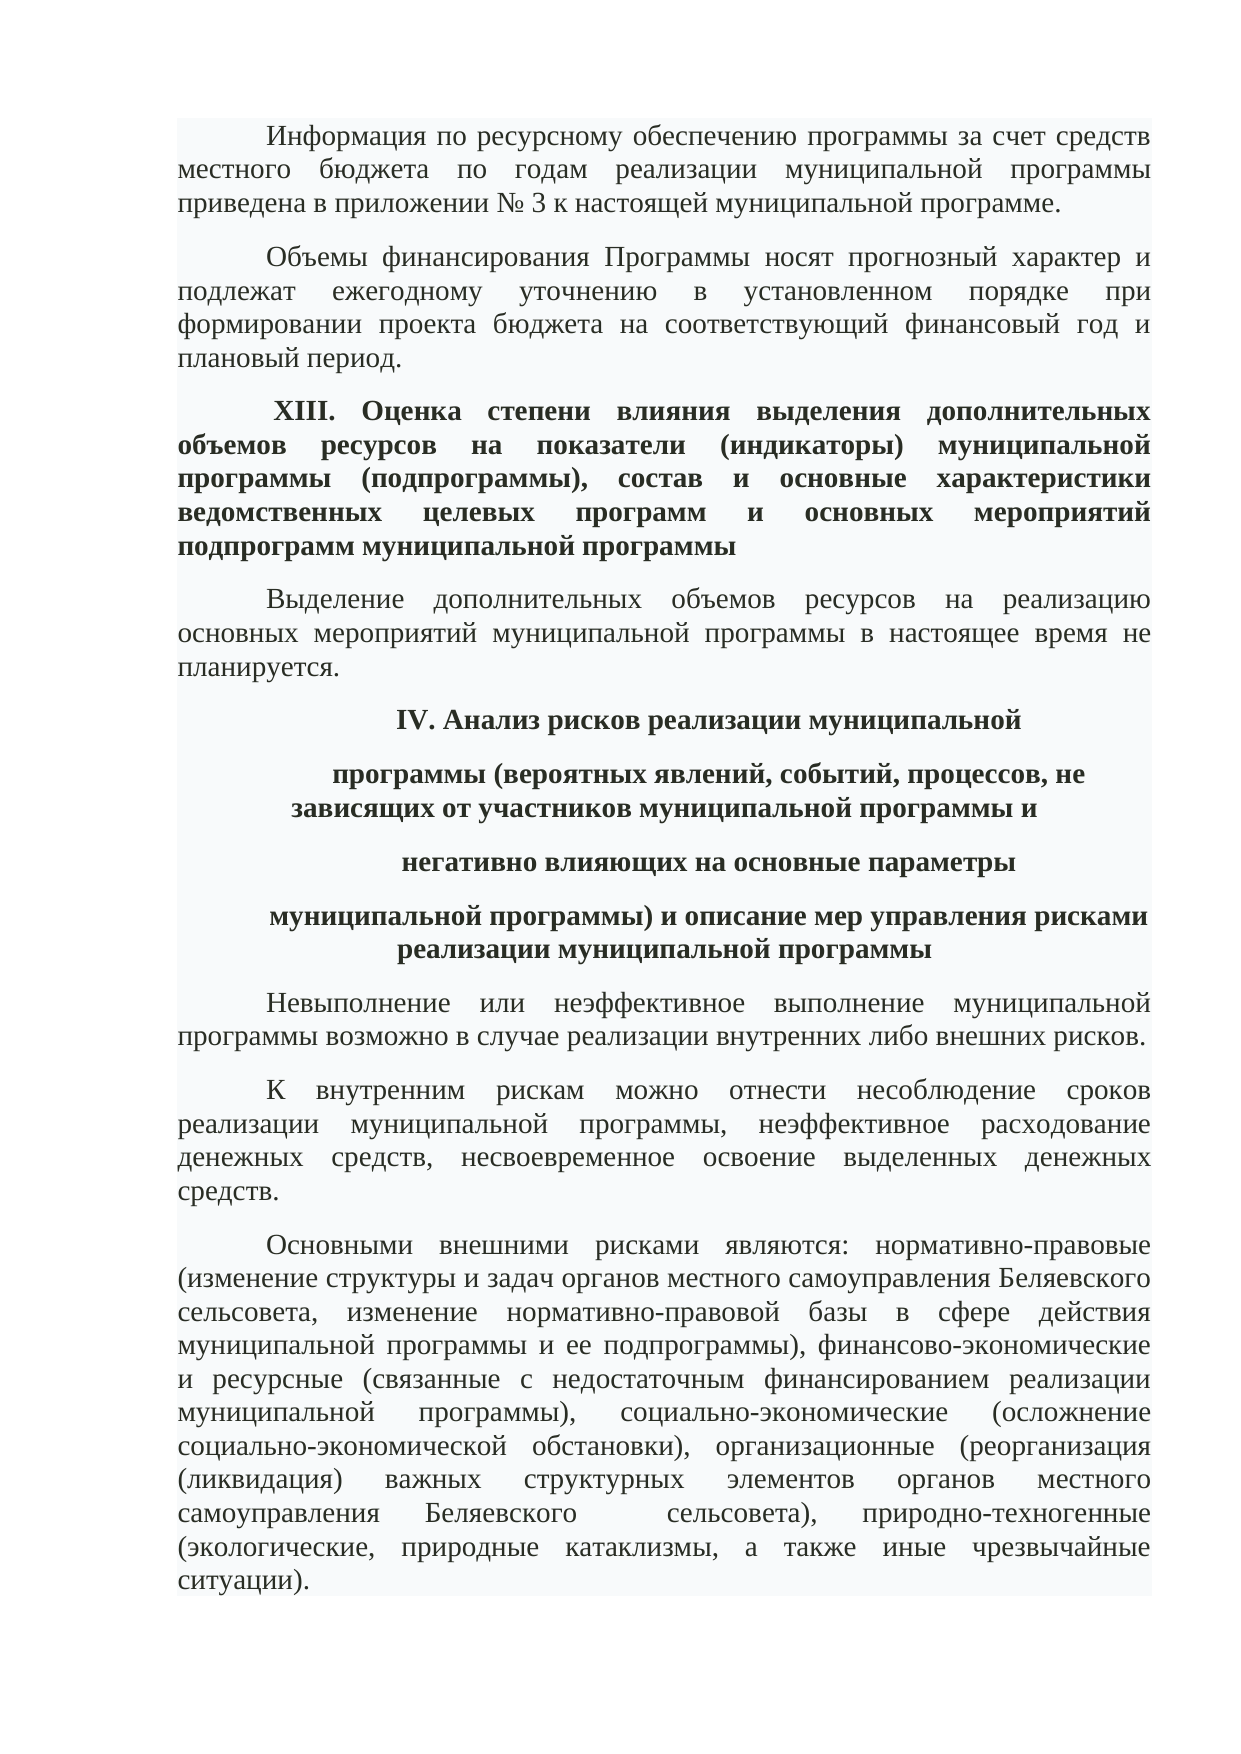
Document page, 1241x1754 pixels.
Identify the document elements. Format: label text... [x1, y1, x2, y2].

text программы (вероятных явлений, событий, процессов, не зависящих от участников муниципальной программы и [177, 756, 1152, 823]
text Выделение дополнительных объемов ресурсов на реализацию основных мероприятий муниципальной программы в настоящее время не планируется. [177, 582, 1152, 682]
text муниципальной программы) и описание мер управления рисками реализации муниципальной программы [177, 898, 1152, 965]
text негативно влияющих на основные параметры [177, 844, 1152, 877]
text XIII. Оценка степени влияния выделения дополнительных объемов ресурсов на показатели (индикаторы) муниципальной программы (подпрограммы), состав и основные характеристики ведомственных целевых программ и основных мероприятий подпрограмм муниципальной программы [177, 393, 1152, 561]
text Объемы финансирования Программы носят прогнозный характер и подлежат ежегодному уточнению в установленном порядке при формировании проекта бюджета на соответствующий финансовый год и плановый период. [177, 239, 1152, 373]
text Невыполнение или неэффективное выполнение муниципальной программы возможно в случае реализации внутренних либо внешних рисков. [177, 985, 1152, 1052]
text Информация по ресурсному обеспечению программы за счет средств местного бюджета по годам реализации муниципальной программы приведена в приложении № 3 к настоящей муниципальной программе. [177, 118, 1152, 219]
text К внутренним рискам можно отнести несоблюдение сроков реализации муниципальной программы, неэффективное расходование денежных средств, несвоевременное освоение выделенных денежных средств. [177, 1072, 1152, 1207]
text Основными внешними рисками являются: нормативно-правовые (изменение структуры и задач органов местного самоуправления Беляевского сельсовета, изменение нормативно-правовой базы в сфере действия муниципальной программы и ее подпрограммы), финансово-экономические и ресурсные (связанные с недостаточным финансированием реализации муниципальной программы), социально-экономические (осложнение социально-экономической обстановки), организационные (реорганизация (ликвидация) важных структурных элементов органов местного самоуправления Беляевского сельсовета), природно-техногенные (экологические, природные катаклизмы, а также иные чрезвычайные ситуации). [177, 1227, 1152, 1596]
text IV. Анализ рисков реализации муниципальной [177, 702, 1152, 736]
